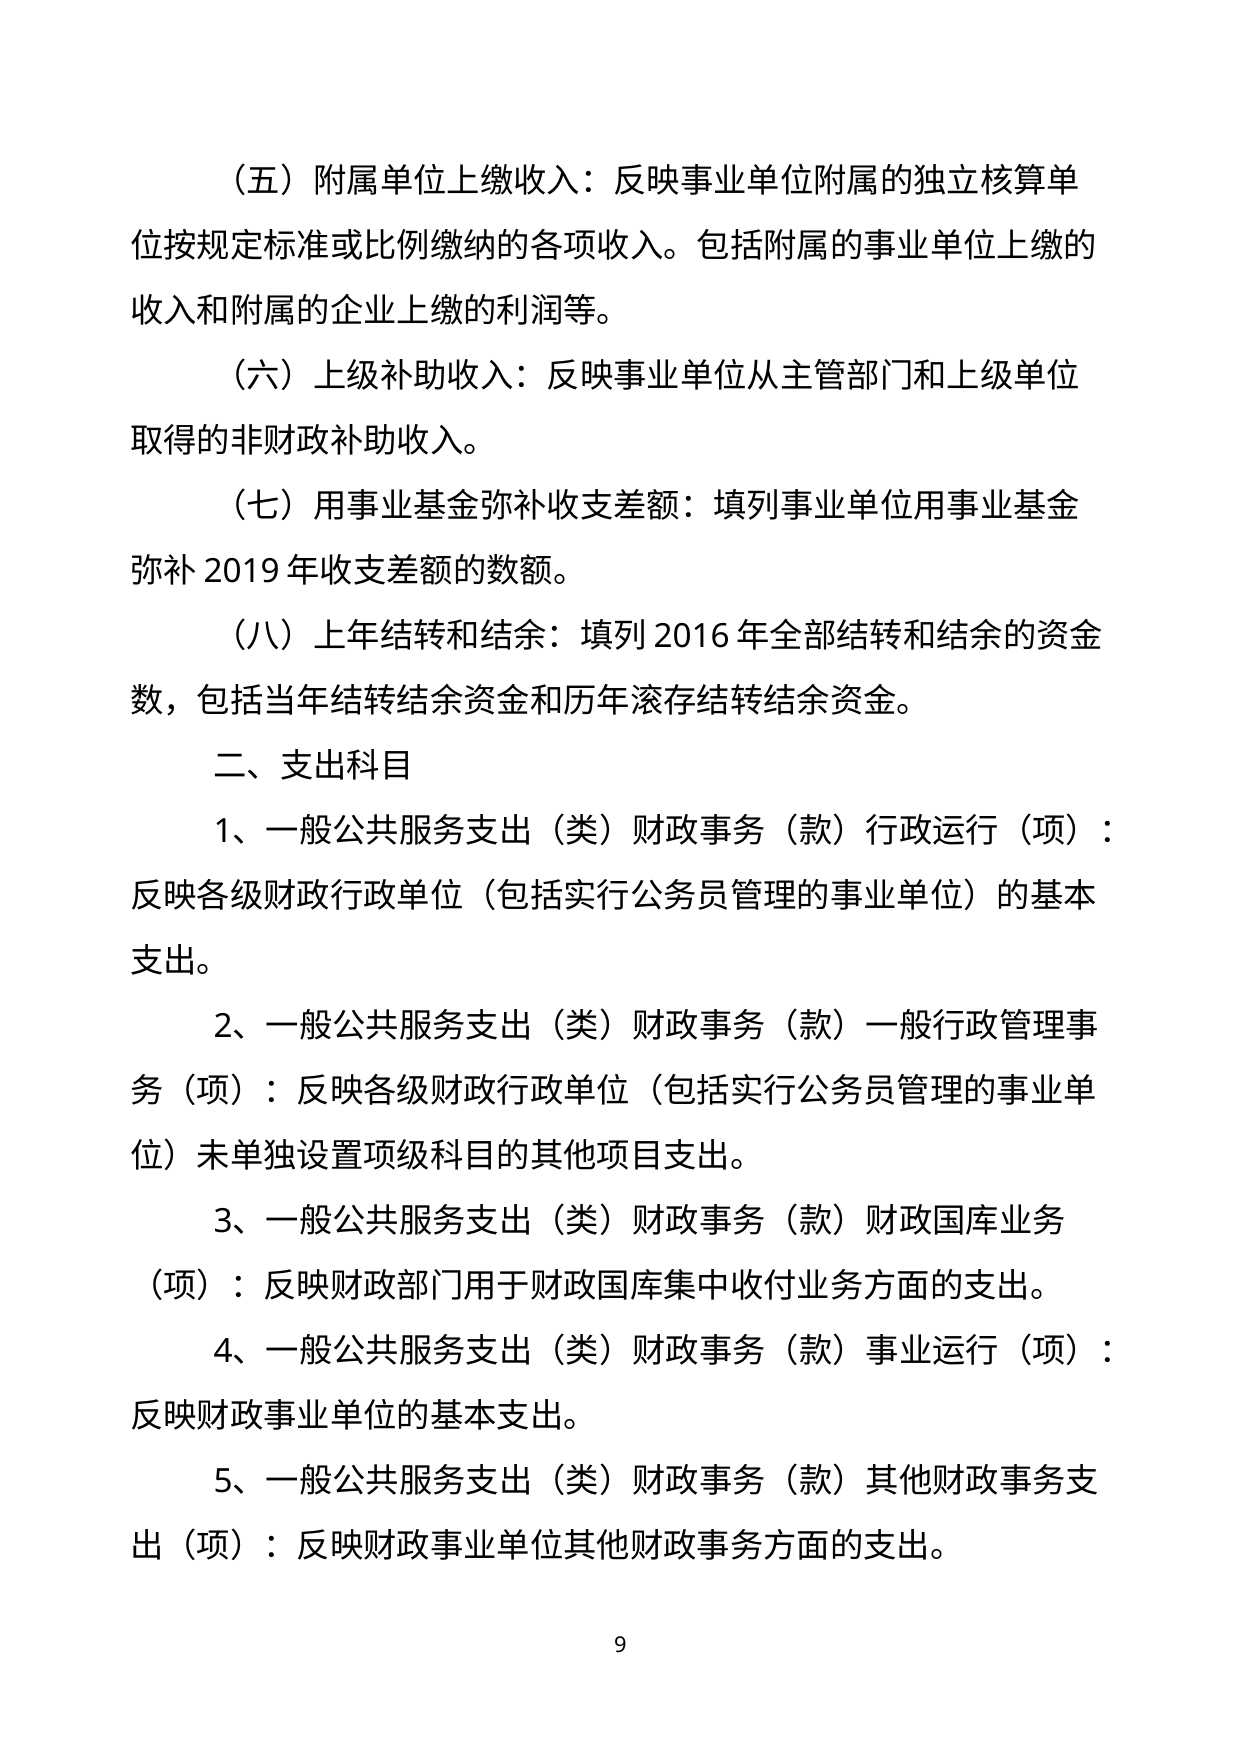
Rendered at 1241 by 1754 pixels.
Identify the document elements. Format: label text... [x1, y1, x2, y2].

text 1、一般公共服务支出（类）财政事务（款）行政运行（项）：反映各级财政行政单位（包括实行公务员管理的事业单位）的基本支出。 [130, 796, 1110, 991]
text 3、一般公共服务支出（类）财政事务（款）财政国库业务（项）：反映财政部门用于财政国库集中收付业务方面的支出。 [130, 1186, 1110, 1316]
text （六）上级补助收入：反映事业单位从主管部门和上级单位取得的非财政补助收入。 [130, 341, 1110, 471]
text 2、一般公共服务支出（类）财政事务（款）一般行政管理事务（项）：反映各级财政行政单位（包括实行公务员管理的事业单位）未单独设置项级科目的其他项目支出。 [130, 991, 1110, 1186]
text 二、支出科目 [130, 731, 1110, 796]
text （五）附属单位上缴收入：反映事业单位附属的独立核算单位按规定标准或比例缴纳的各项收入。包括附属的事业单位上缴的收入和附属的企业上缴的利润等。 [130, 146, 1110, 341]
text 4、一般公共服务支出（类）财政事务（款）事业运行（项）：反映财政事业单位的基本支出。 [130, 1316, 1110, 1446]
text 5、一般公共服务支出（类）财政事务（款）其他财政事务支出（项）：反映财政事业单位其他财政事务方面的支出。 [130, 1446, 1110, 1576]
text （八）上年结转和结余：填列2016年全部结转和结余的资金数，包括当年结转结余资金和历年滚存结转结余资金。 [130, 601, 1110, 731]
text （七）用事业基金弥补收支差额：填列事业单位用事业基金弥补2019年收支差额的数额。 [130, 471, 1110, 601]
